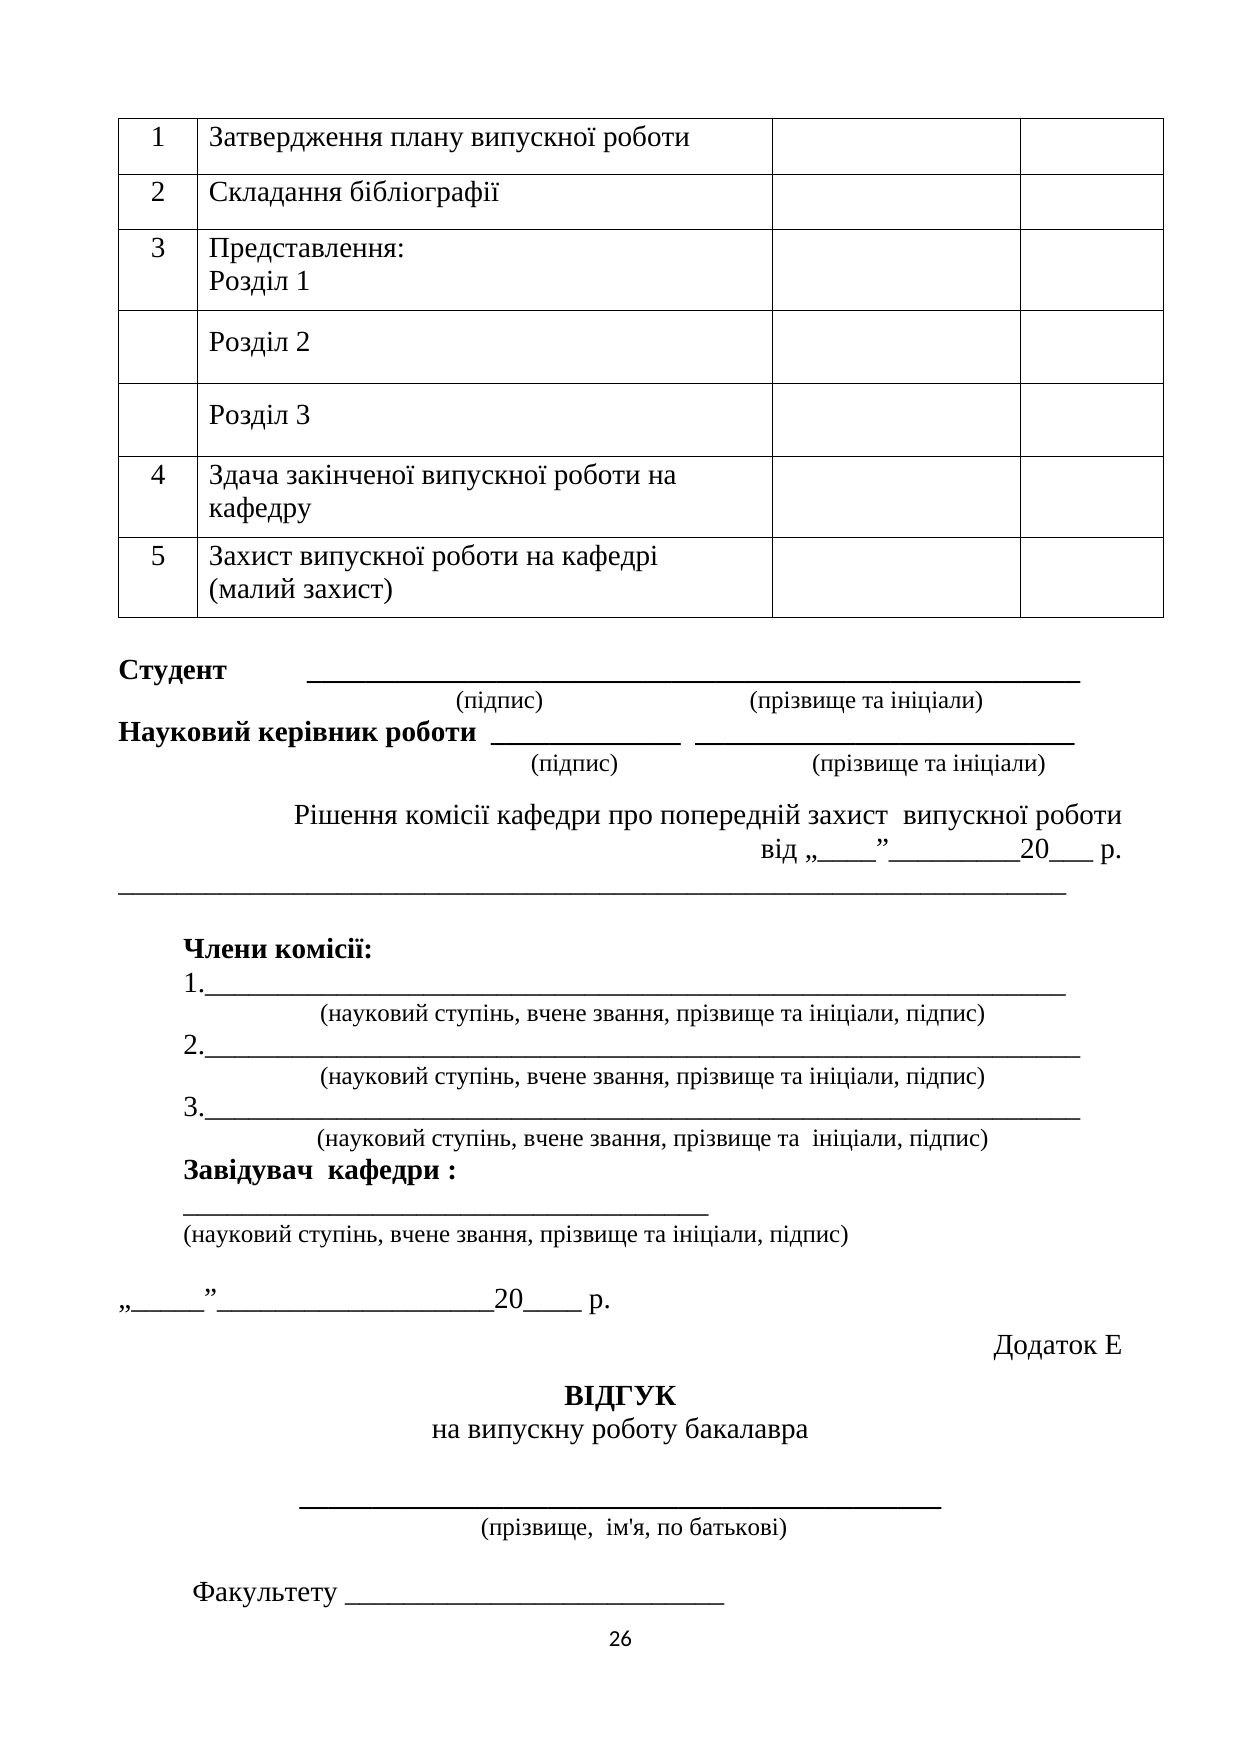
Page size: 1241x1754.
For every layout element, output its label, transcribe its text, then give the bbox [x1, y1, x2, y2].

table_cell [773, 384, 1020, 456]
text Завідувач кафедри : [118, 1152, 1122, 1185]
text 2.____________________________________________________________ [118, 1027, 1122, 1061]
table_cell Представлення: Розділ 1 [198, 230, 772, 309]
table_cell [1021, 538, 1163, 617]
text „_____”___________________20____ р. [118, 1281, 1122, 1315]
text ____________________________________ [118, 1185, 1122, 1219]
text Науковий керівник роботи _____________ __________________________ [118, 714, 1122, 748]
text (підпис) (прізвище та ініціали) [118, 748, 1122, 776]
table_cell [773, 538, 1020, 617]
text Студент _____________________________________________________ [118, 652, 1122, 685]
text (науковий ступінь, вчене звання, прізвище та ініціали, підпис) [118, 1219, 1122, 1248]
table_cell [1021, 230, 1163, 309]
table_cell Затвердження плану випускної роботи [198, 119, 772, 173]
text 1.___________________________________________________________ [118, 965, 1122, 998]
table_cell Розділ 3 [198, 384, 772, 456]
table_cell [773, 311, 1020, 383]
table_cell [1021, 384, 1163, 456]
text (науковий ступінь, вчене звання, прізвище та ініціали, підпис) [118, 1061, 1122, 1089]
table_cell Здача закінченої випускної роботи на кафедру [198, 457, 772, 537]
table_cell 5 [119, 538, 197, 617]
text (науковий ступінь, вчене звання, прізвище та ініціали, підпис) [118, 1123, 1122, 1152]
table_cell [1021, 311, 1163, 383]
table_cell Розділ 2 [198, 311, 772, 383]
table_cell 4 [119, 457, 197, 537]
table_cell 2 [119, 175, 197, 229]
text ____________________________________________ [118, 1478, 1122, 1512]
table_cell [119, 384, 197, 456]
table_cell 1 [119, 119, 197, 173]
table_cell [119, 311, 197, 383]
text Факультету __________________________ [118, 1574, 1122, 1608]
text від „____”_________20___ р. [118, 831, 1122, 864]
text (прізвище, ім'я, по батькові) [118, 1512, 1122, 1541]
text на випускну роботу бакалавра [118, 1411, 1122, 1445]
text (підпис) (прізвище та ініціали) [118, 685, 1122, 714]
table_cell 3 [119, 230, 197, 309]
text Додаток Е [118, 1327, 1122, 1361]
text Члени комісії: [118, 931, 1122, 965]
table_cell [773, 230, 1020, 309]
table_cell Захист випускної роботи на кафедрі (малий захист) [198, 538, 772, 617]
table_cell [1021, 175, 1163, 229]
text Рішення комісії кафедри про попередній захист випускної роботи [118, 797, 1122, 831]
text ВІДГУК [118, 1378, 1122, 1411]
table_cell [773, 175, 1020, 229]
table_cell [1021, 119, 1163, 173]
text 3.____________________________________________________________ [118, 1089, 1122, 1123]
table_cell [773, 457, 1020, 537]
table_cell Складання бібліографії [198, 175, 772, 229]
table_cell [1021, 457, 1163, 537]
table_cell [773, 119, 1020, 173]
text (науковий ступінь, вчене звання, прізвище та ініціали, підпис) [118, 998, 1122, 1027]
text _________________________________________________________________ [118, 864, 1122, 898]
